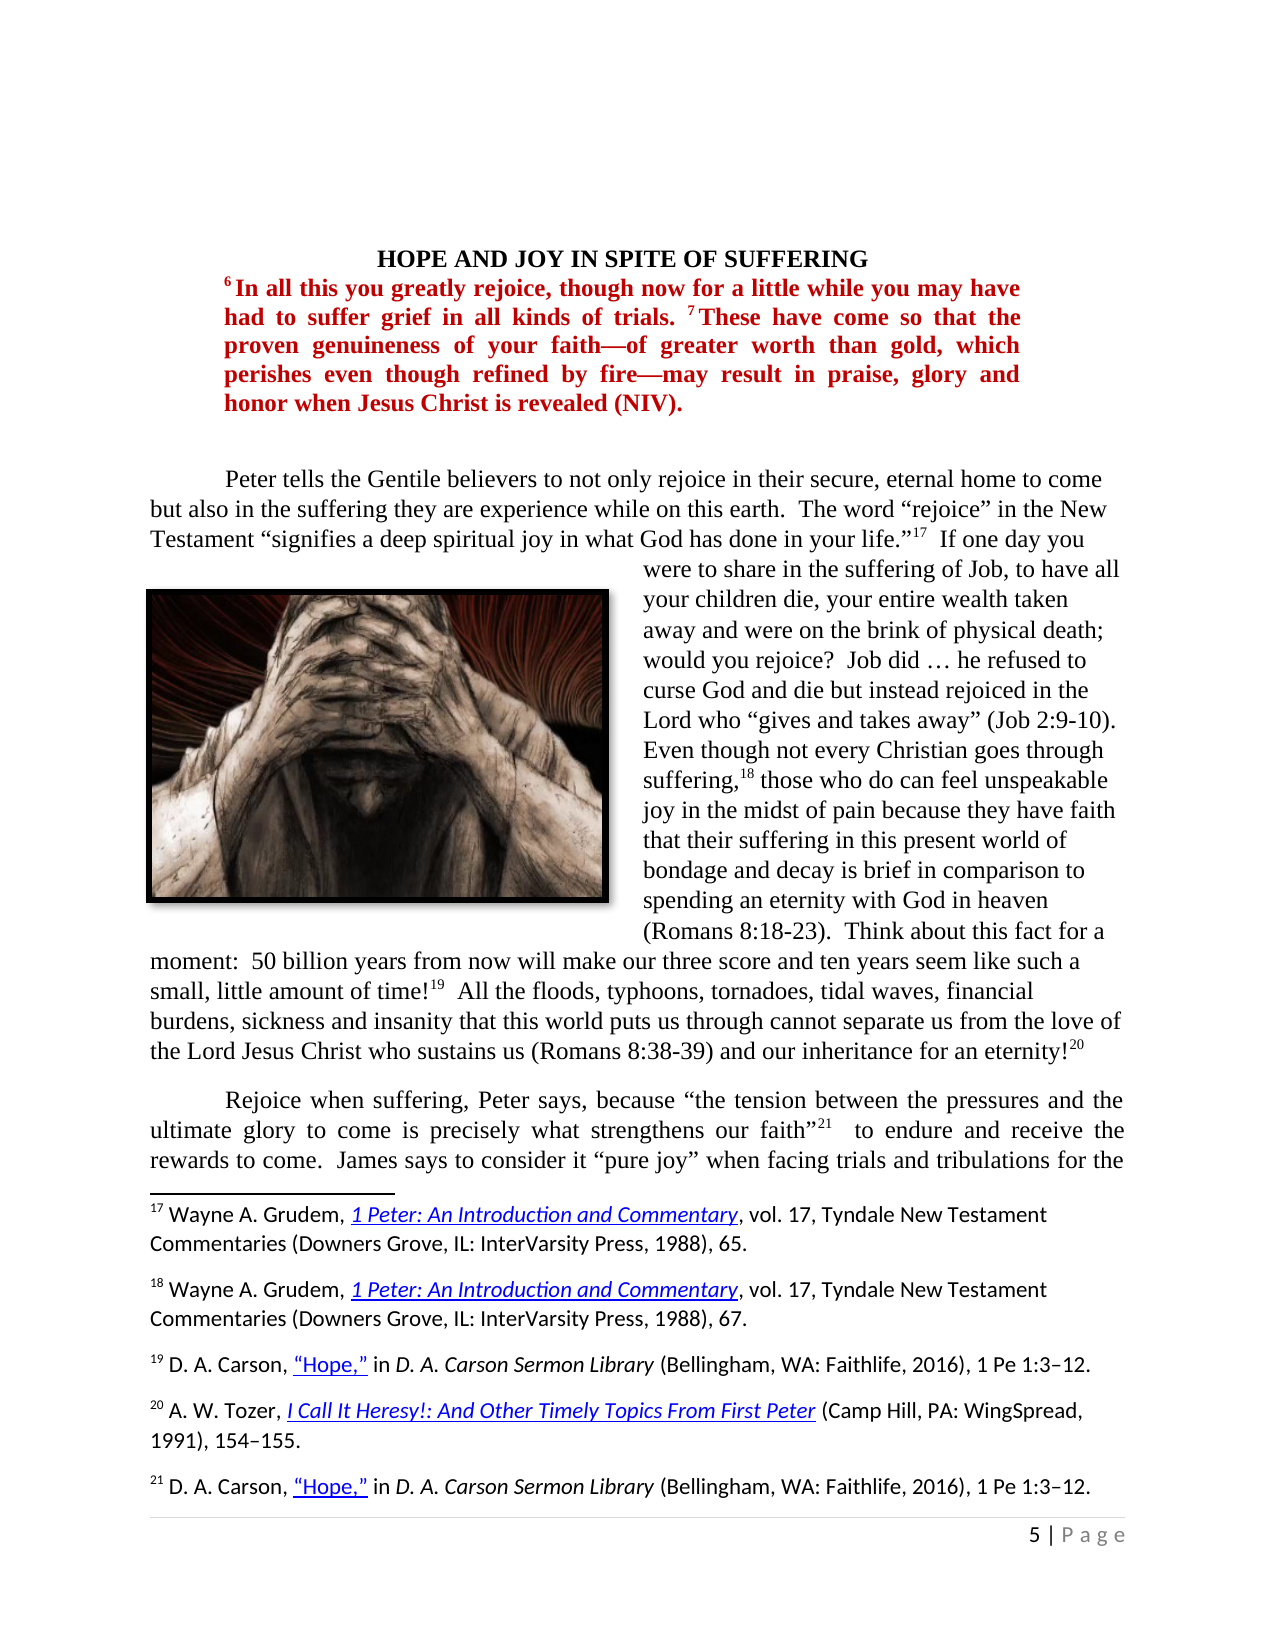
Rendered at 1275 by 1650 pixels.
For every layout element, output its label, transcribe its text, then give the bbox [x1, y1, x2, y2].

picture [152, 595, 602, 897]
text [150, 1085, 1125, 1174]
text HOPE AND JOY IN SPITE OF SUFFERING [224, 244, 1021, 273]
text Peter tells the Gentile believers to not only rejoice in their secure, eternal home to come but also in the suffering they are experience while on this earth. The word “rejoice” in the New Testament “signifies a deep spiritual joy in what God has done in your life.” If one day you were to share in the suffering of Job, to have all your children die, your entire wealth taken away and were on the brink of physical death; would you rejoice? Job did … he refused to curse God and die but instead rejoiced in the Lord who “gives and takes away” (Job 2:9-10). Even though not every Christian goes through suffering, those who do can feel unspeakable joy in the midst of pain because they have faith that their suffering in this present world of bondage and decay is brief in comparison to spending an eternity with God in heaven (Romans 8:18-23). Think about this fact for a moment: 50 billion years from now will make our three score and ten years seem like such a small, little amount of time! All the floods, typhoons, tornadoes, tidal waves, financial burdens, sickness and insanity that this world puts us through cannot separate us from the love of the Lord Jesus Christ who sustains us (Romans 8:38-39) and our inheritance for an eternity! [150, 464, 1125, 1065]
text 6 In all this you greatly rejoice, though now for a little while you may have had to suffer grief in all kinds of trials. 7 These have come so that the proven genuineness of your faith—of greater worth than gold, which perishes even though refined by fire—may result in praise, glory and honor when Jesus Christ is revealed (NIV). [224, 273, 1021, 417]
